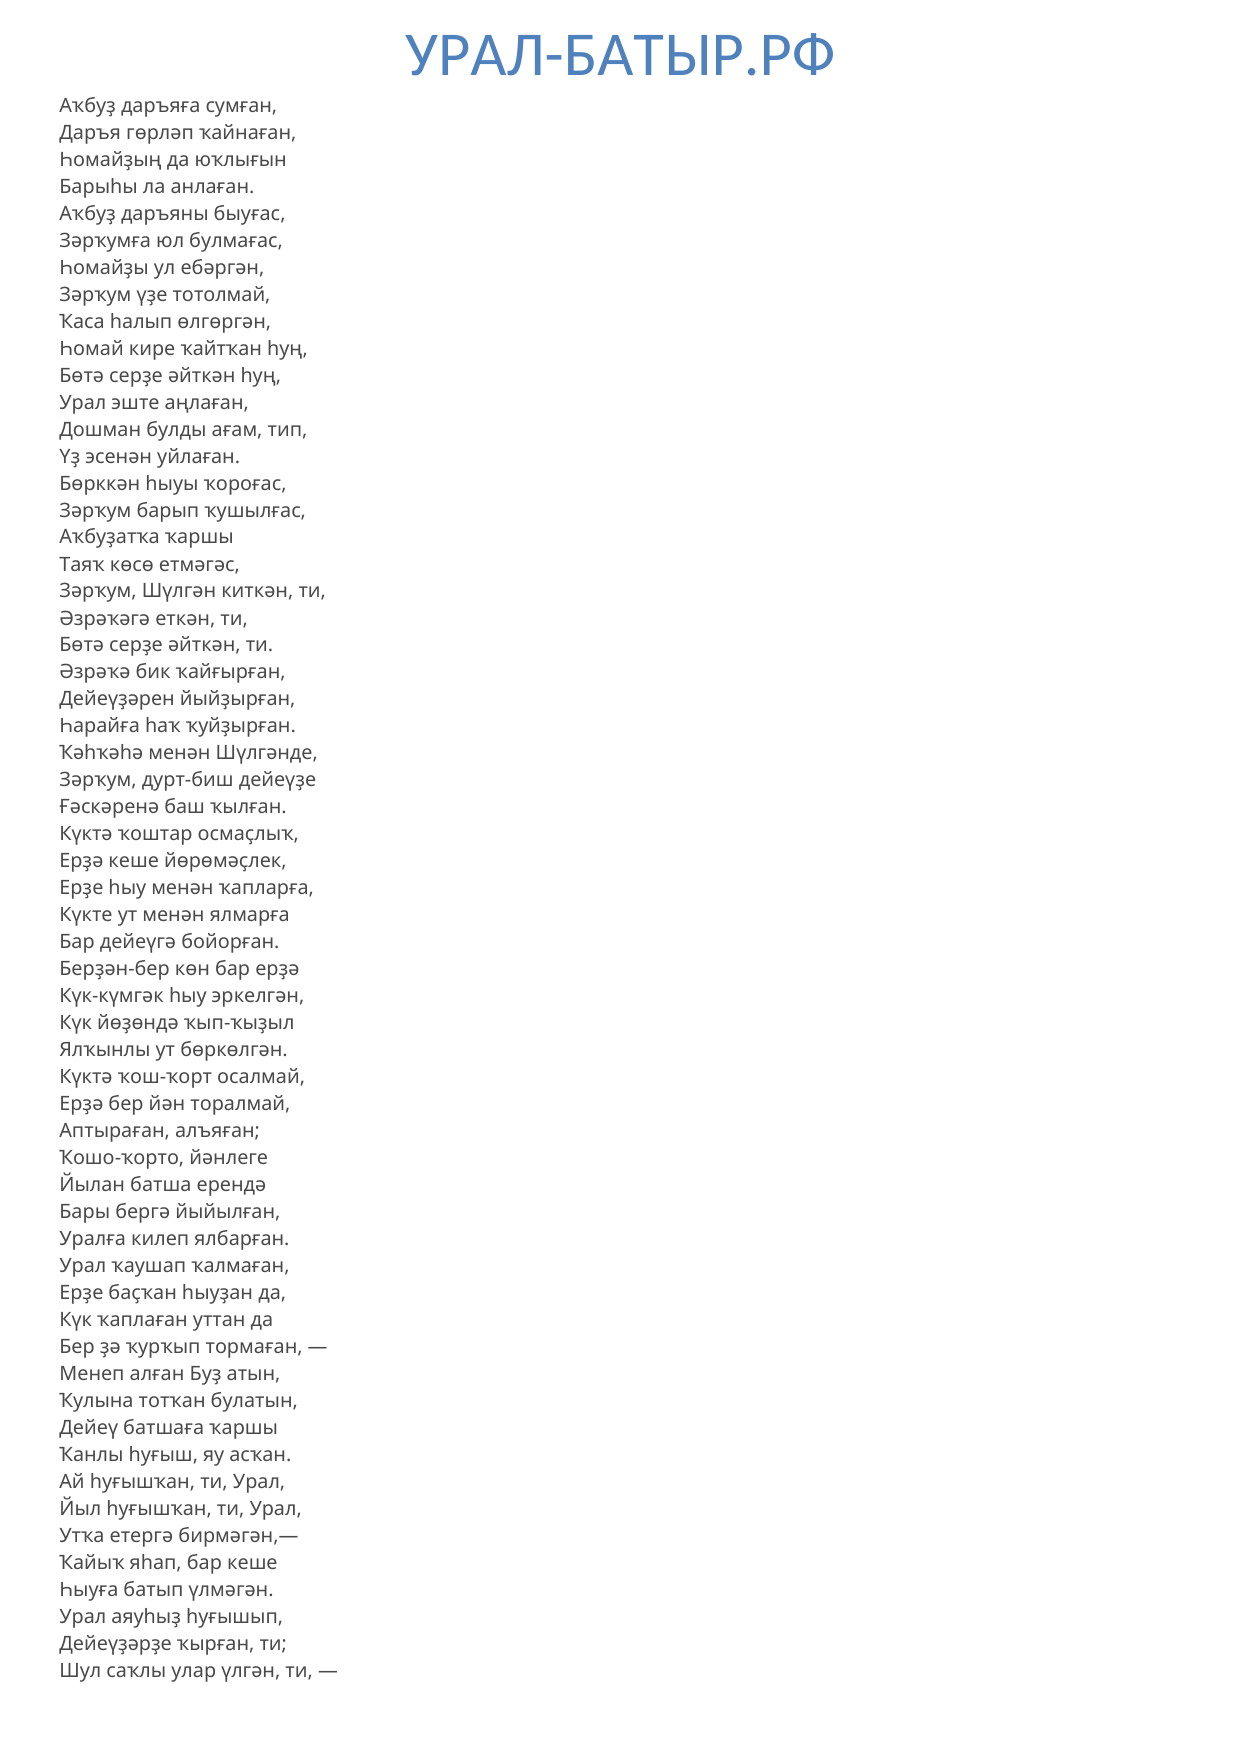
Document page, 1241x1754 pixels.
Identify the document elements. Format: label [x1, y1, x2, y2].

text [59, 91, 1181, 1683]
